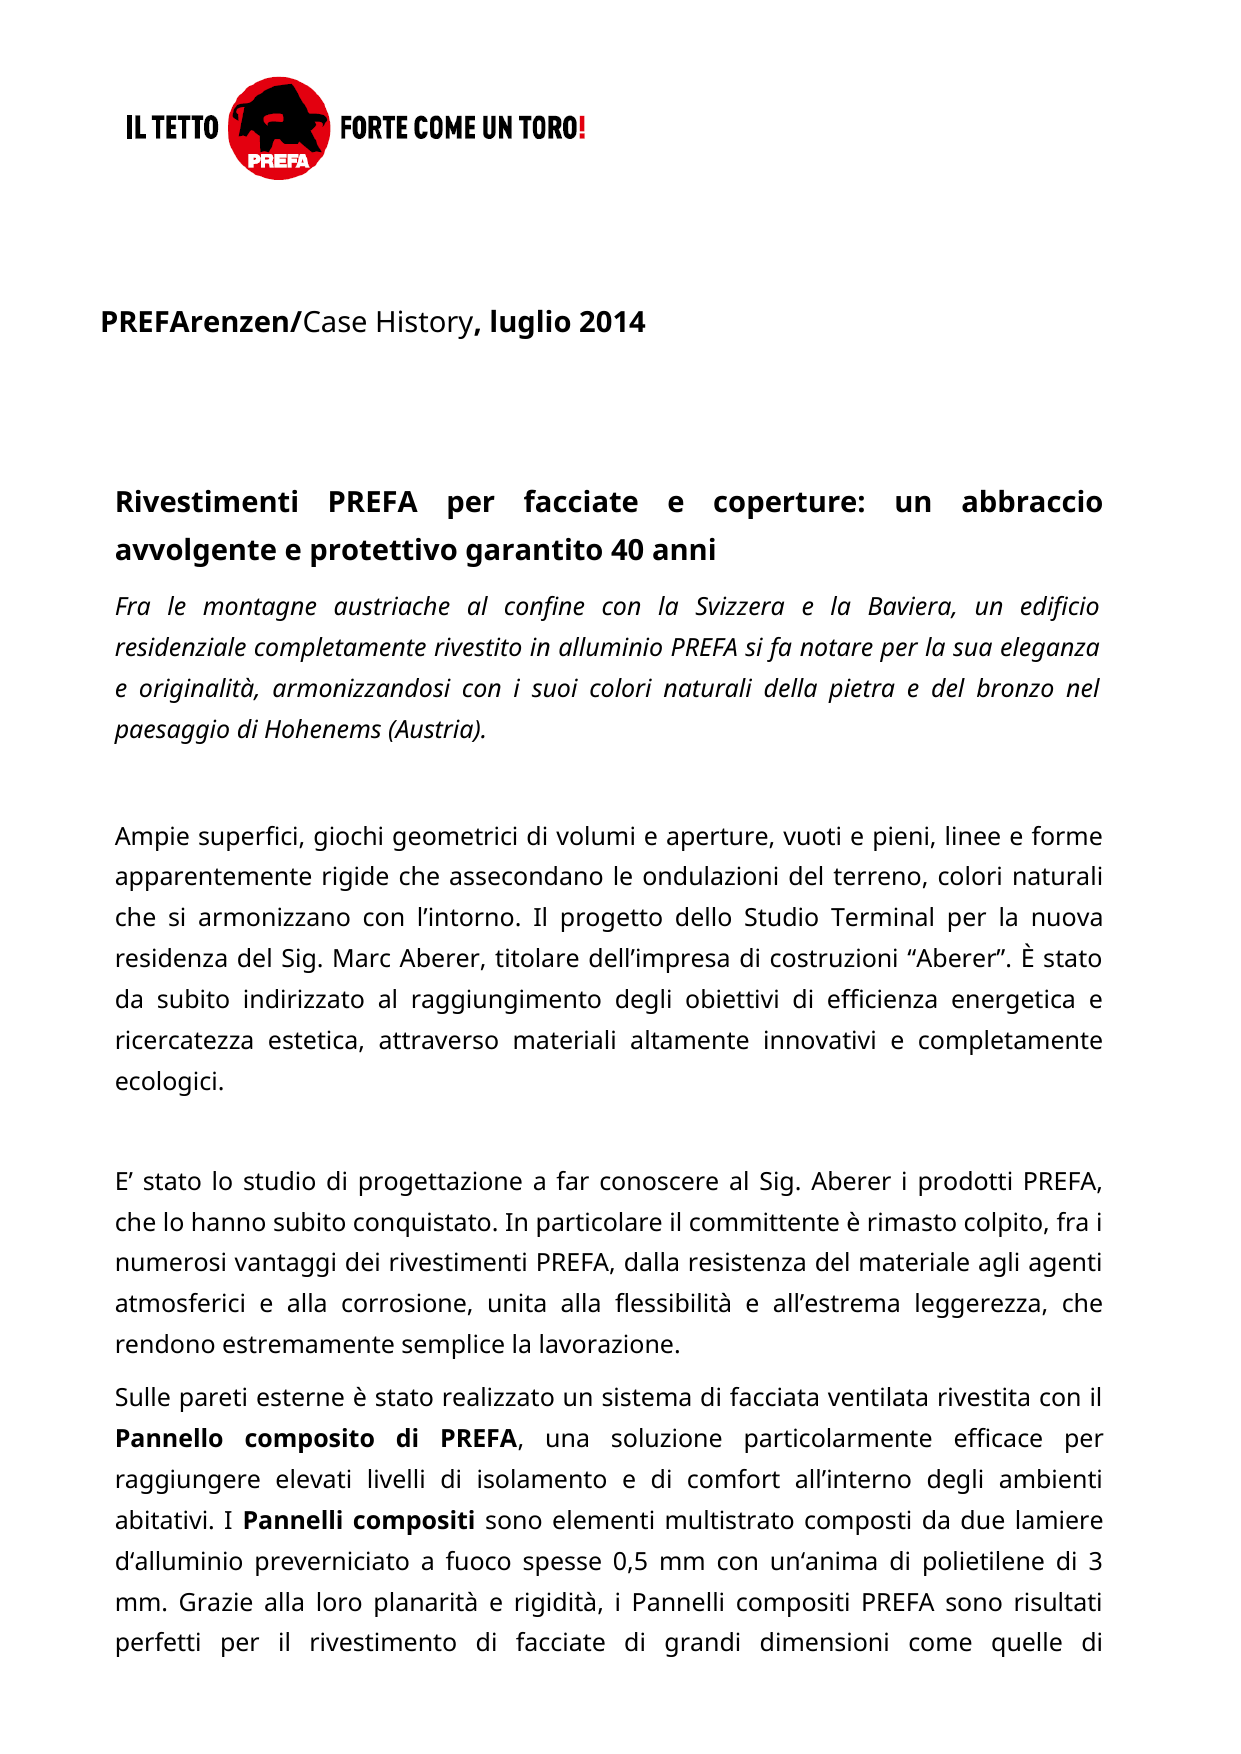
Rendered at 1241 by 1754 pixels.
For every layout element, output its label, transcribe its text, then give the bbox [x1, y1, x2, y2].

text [114, 1380, 1104, 1659]
text Rivestimenti PREFA per facciate e coperture: un abbraccio avvolgente e protettivo garantito 40 anni [114, 481, 1104, 568]
text Ampie superfici, giochi geometrici di volumi e aperture, vuoti e pieni, linee e forme apparentemente rigide che assecondano le ondulazioni del terreno, colori naturali che si armonizzano con l’intorno. Il progetto dello Studio Terminal per la nuova residenza del Sig. Marc Aberer, titolare dell’impresa di costruzioni “Aberer”. È stato da subito indirizzato al raggiungimento degli obiettivi di efficienza energetica e ricercatezza estetica, attraverso materiali altamente innovativi e completamente ecologici. [114, 818, 1104, 1097]
text PREFArenzen/Case History, luglio 2014 [100, 301, 1113, 341]
text Fra le montagne austriache al confine con la Svizzera e la Baviera, un edificio residenziale completamente rivestito in alluminio PREFA si fa notare per la sua eleganza e originalità, armonizzandosi con i suoi colori naturali della pietra e del bronzo nel paesaggio di Hohenems (Austria). [114, 589, 1104, 746]
text E’ stato lo studio di progettazione a far conoscere al Sig. Aberer i prodotti PREFA, che lo hanno subito conquistato. In particolare il committente è rimasto colpito, fra i numerosi vantaggi dei rivestimenti PREFA, dalla resistenza del materiale agli agenti atmosferici e alla corrosione, unita alla flessibilità e all’estrema leggerezza, che rendono estremamente semplice la lavorazione. [114, 1163, 1104, 1361]
